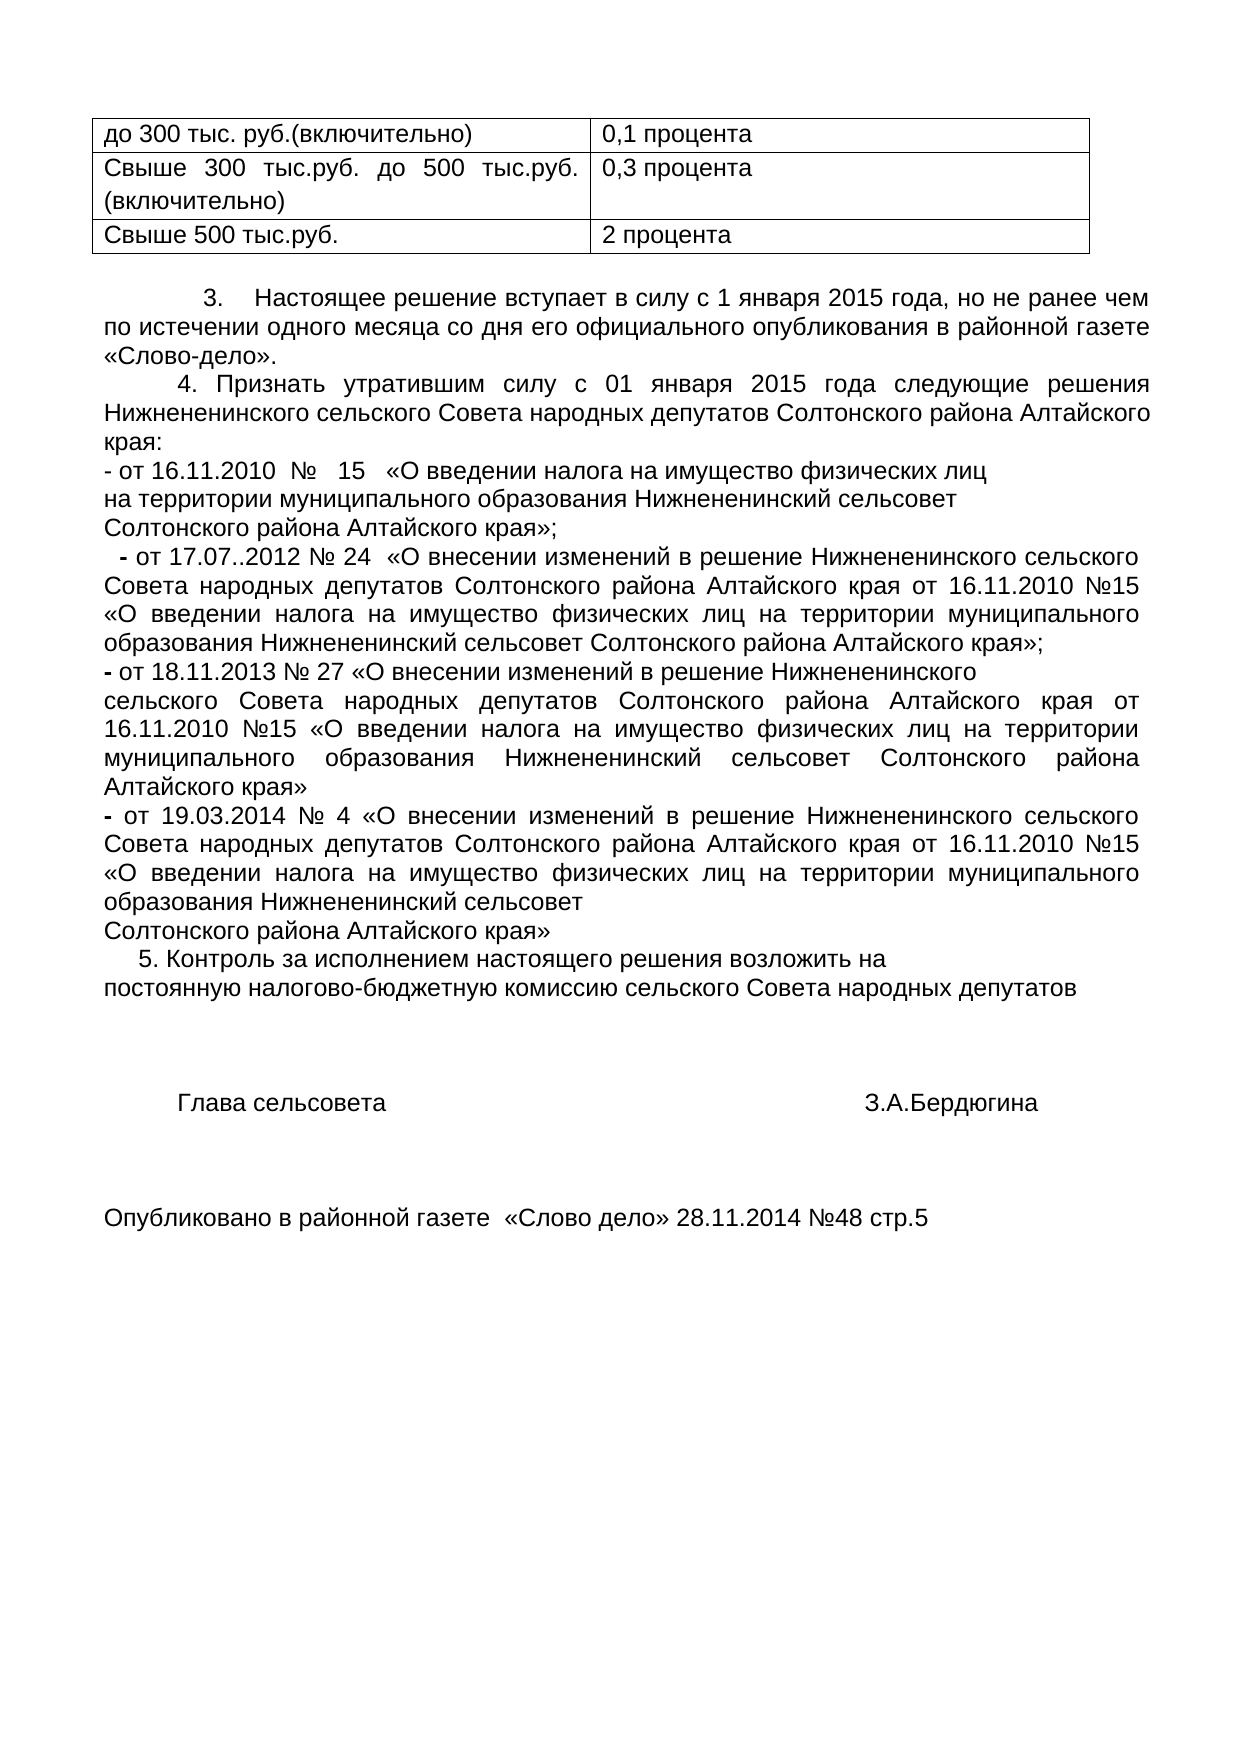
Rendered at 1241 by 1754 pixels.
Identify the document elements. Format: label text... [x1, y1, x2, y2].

table_cell 0,1 процента [591, 119, 1089, 152]
text Опубликовано в районной газете «Слово дело» 28.11.2014 №48 стр.5 [103, 1203, 1152, 1232]
table_cell до 300 тыс. руб.(включительно) [93, 119, 590, 152]
table_cell Свыше 500 тыс.руб. [93, 220, 590, 253]
table_cell 2 процента [591, 220, 1089, 253]
table_cell 0,3 процента [591, 153, 1089, 219]
text 4. Признать утратившим силу с 01 января 2015 года следующие решения Нижнененинского сельского Совета народных депутатов Солтонского района Алтайского края: [103, 369, 1152, 456]
table_cell Свыше 300 тыс.руб. до 500 тыс.руб.(включительно) [93, 153, 590, 219]
table_header - от 16.11.2010 № 15 «О введении налога на имущество физических лиц на территории муниципального образования Нижнененинский сельсовет Солтонского района Алтайского края»; - от 17.07..2012 № 24 «О внесении изменений в решение Нижнененинского сельского Совета народных депутатов Солтонского района Алтайского края от 16.11.2010 №15 «О введении налога на имущество физических лиц на территории муниципального образования Нижнененинский сельсовет Солтонского района Алтайского края»; - от 18.11.2013 № 27 «О внесении изменений в решение Нижнененинского сельского Совета народных депутатов Солтонского района Алтайского края от 16.11.2010 №15 «О введении налога на имущество физических лиц на территории муниципального образования Нижнененинский сельсовет Солтонского района Алтайского края» - от 19.03.2014 № 4 «О внесении изменений в решение Нижнененинского сельского Совета народных депутатов Солтонского района Алтайского края от 16.11.2010 №15 «О введении налога на имущество физических лиц на территории муниципального образования Нижнененинский сельсовет Солтонского района Алтайского края» 5. Контроль за исполнением настоящего решения возложить на постоянную налогово-бюджетную комиссию сельского Совета народных депутатов [92, 456, 1211, 1031]
text 3. Настоящее решение вступает в силу с 1 января 2015 года, но не ранее чем по истечении одного месяца со дня его официального опубликования в районной газете «Слово-дело». [103, 283, 1152, 369]
text Глава сельсовета З.А.Бердюгина [103, 1088, 1152, 1117]
